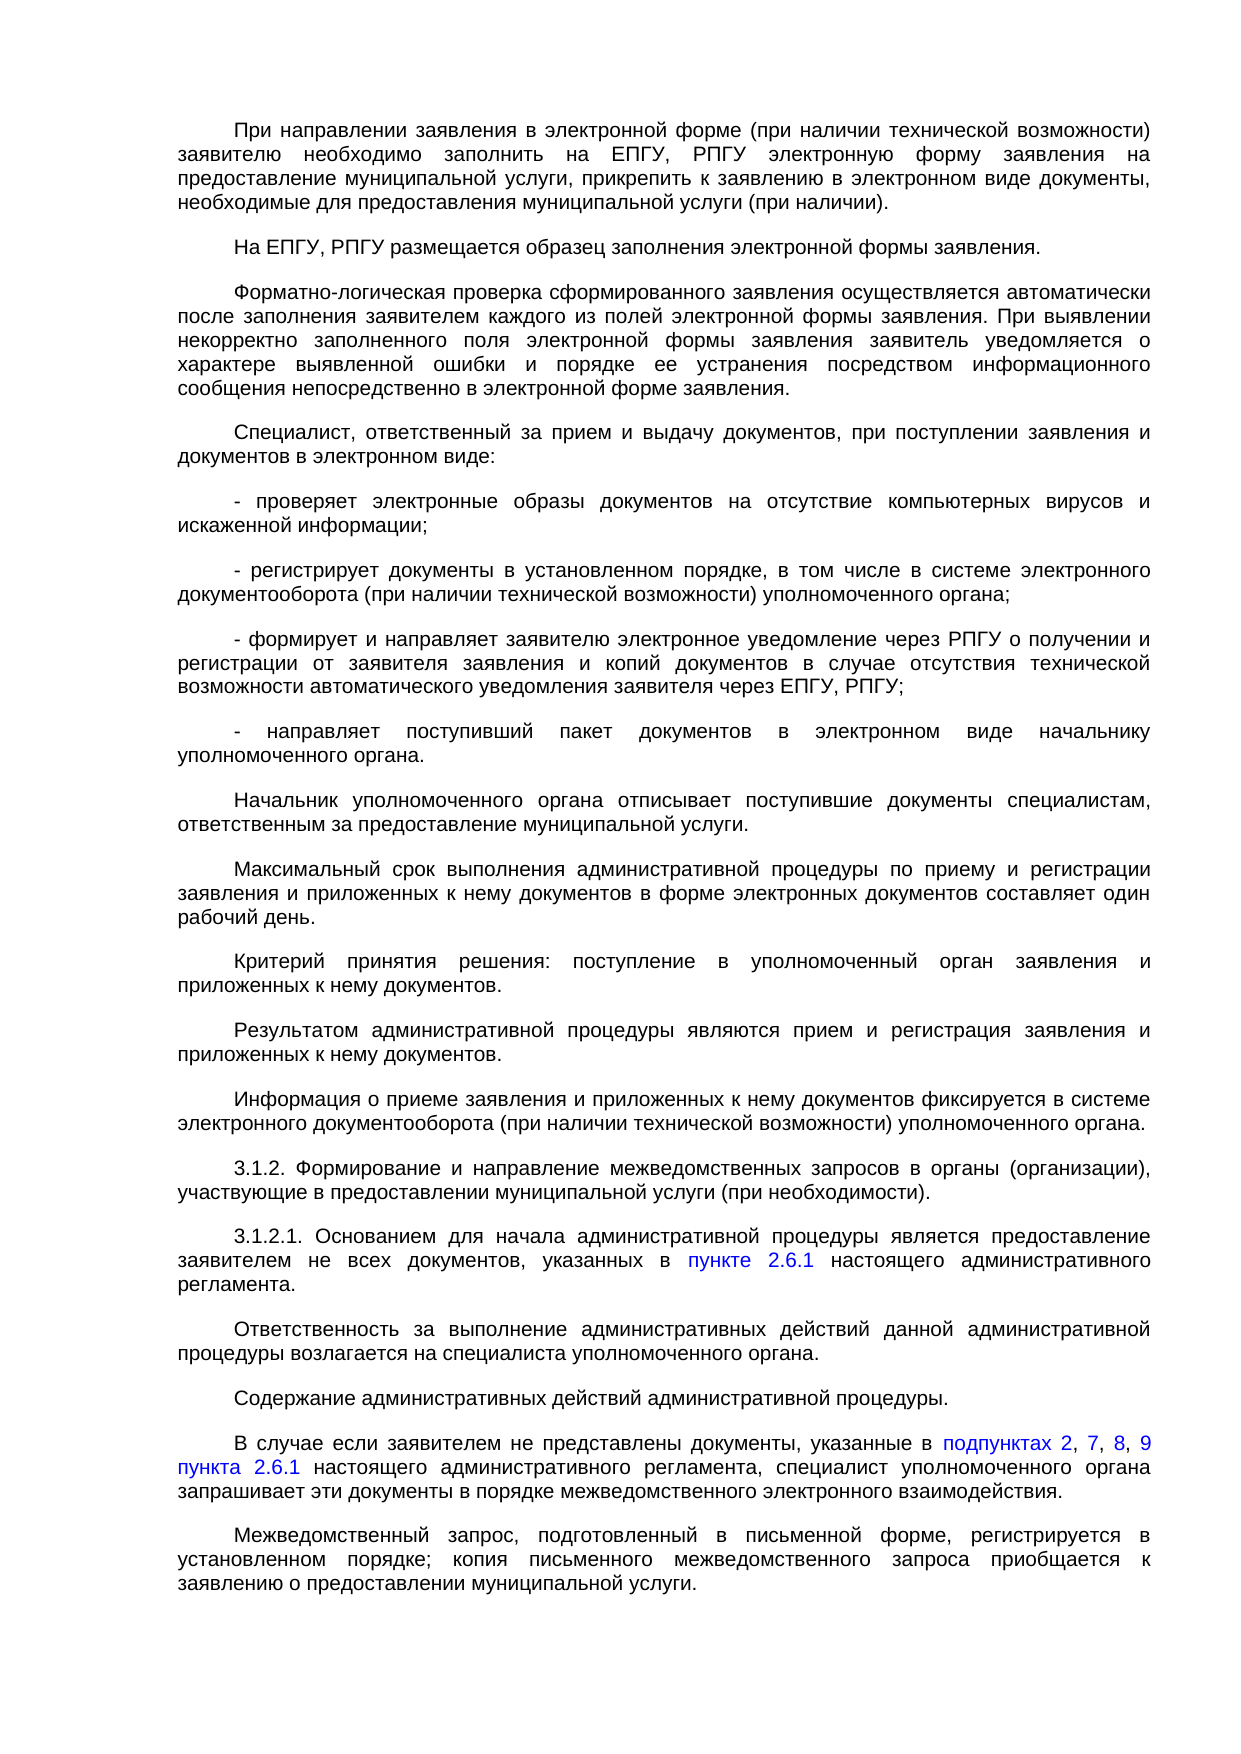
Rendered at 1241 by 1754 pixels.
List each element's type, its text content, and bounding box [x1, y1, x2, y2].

text Критерий принятия решения: поступление в уполномоченный орган заявления и приложенных к нему документов. [177, 949, 1152, 997]
text При направлении заявления в электронной форме (при наличии технической возможности) заявителю необходимо заполнить на ЕПГУ, РПГУ электронную форму заявления на предоставление муниципальной услуги, прикрепить к заявлению в электронном виде документы, необходимые для предоставления муниципальной услуги (при наличии). [177, 118, 1152, 214]
text Межведомственный запрос, подготовленный в письменной форме, регистрируется в установленном порядке; копия письменного межведомственного запроса приобщается к заявлению о предоставлении муниципальной услуги. [177, 1523, 1152, 1595]
text - проверяет электронные образы документов на отсутствие компьютерных вирусов и искаженной информации; [177, 489, 1152, 537]
text В случае если заявителем не представлены документы, указанные в подпунктах 2, 7, 8, 9 пункта 2.6.1 настоящего административного регламента, специалист уполномоченного органа запрашивает эти документы в порядке межведомственного электронного взаимодействия. [177, 1431, 1152, 1502]
text - формирует и направляет заявителю электронное уведомление через РПГУ о получении и регистрации от заявителя заявления и копий документов в случае отсутствия технической возможности автоматического уведомления заявителя через ЕПГУ, РПГУ; [177, 626, 1152, 698]
text Содержание административных действий административной процедуры. [177, 1386, 1152, 1410]
text Максимальный срок выполнения административной процедуры по приему и регистрации заявления и приложенных к нему документов в форме электронных документов составляет один рабочий день. [177, 857, 1152, 928]
text - регистрирует документы в установленном порядке, в том числе в системе электронного документооборота (при наличии технической возможности) уполномоченного органа; [177, 558, 1152, 606]
text 3.1.2.1. Основанием для начала административной процедуры является предоставление заявителем не всех документов, указанных в пункте 2.6.1 настоящего административного регламента. [177, 1224, 1152, 1296]
text На ЕПГУ, РПГУ размещается образец заполнения электронной формы заявления. [177, 235, 1152, 259]
text Информация о приеме заявления и приложенных к нему документов фиксируется в системе электронного документооборота (при наличии технической возможности) уполномоченного органа. [177, 1087, 1152, 1135]
text Результатом административной процедуры являются прием и регистрация заявления и приложенных к нему документов. [177, 1018, 1152, 1066]
text Начальник уполномоченного органа отписывает поступившие документы специалистам, ответственным за предоставление муниципальной услуги. [177, 788, 1152, 836]
text Специалист, ответственный за прием и выдачу документов, при поступлении заявления и документов в электронном виде: [177, 420, 1152, 468]
text - направляет поступивший пакет документов в электронном виде начальнику уполномоченного органа. [177, 719, 1152, 767]
text Форматно-логическая проверка сформированного заявления осуществляется автоматически после заполнения заявителем каждого из полей электронной формы заявления. При выявлении некорректно заполненного поля электронной формы заявления заявитель уведомляется о характере выявленной ошибки и порядке ее устранения посредством информационного сообщения непосредственно в электронной форме заявления. [177, 279, 1152, 399]
text 3.1.2. Формирование и направление межведомственных запросов в органы (организации), участвующие в предоставлении муниципальной услуги (при необходимости). [177, 1156, 1152, 1203]
text Ответственность за выполнение административных действий данной административной процедуры возлагается на специалиста уполномоченного органа. [177, 1317, 1152, 1365]
